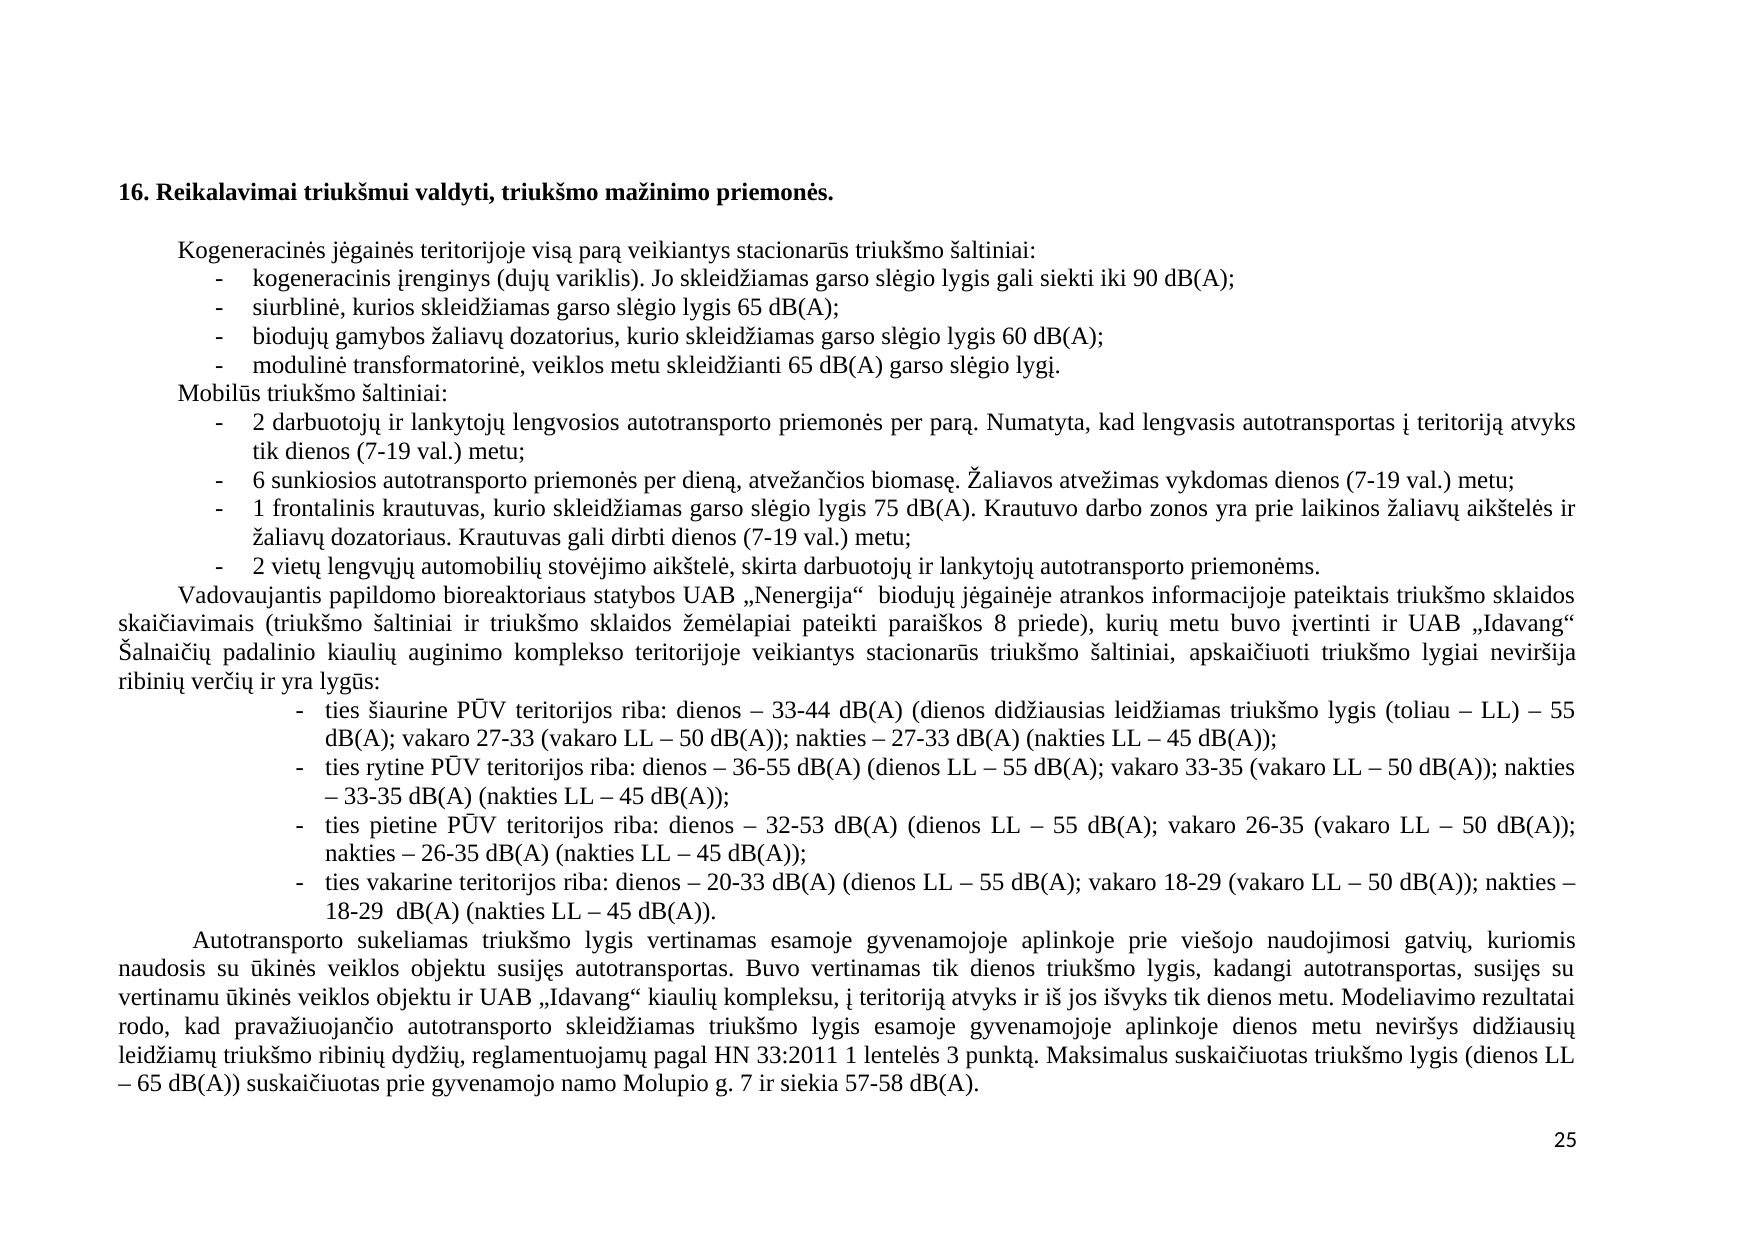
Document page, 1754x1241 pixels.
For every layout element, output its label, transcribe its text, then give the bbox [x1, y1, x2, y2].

text Kogeneracinės jėgainės teritorijoje visą parą veikiantys stacionarūs triukšmo šaltiniai: [118, 235, 1577, 263]
list ties vakarine teritorijos riba: dienos – 20-33 dB(A) (dienos LL – 55 dB(A); vakaro 18-29 (vakaro LL – 50 dB(A)); nakties – 18-29 dB(A) (nakties LL – 45 dB(A)). [295, 867, 1577, 925]
list modulinė transformatorinė, veiklos metu skleidžianti 65 dB(A) garso slėgio lygį. [215, 350, 1577, 378]
list biodujų gamybos žaliavų dozatorius, kurio skleidžiamas garso slėgio lygis 60 dB(A); [215, 321, 1577, 350]
list 6 sunkiosios autotransporto priemonės per dieną, atvežančios biomasę. Žaliavos atvežimas vykdomas dienos (7-19 val.) metu; [215, 465, 1577, 493]
text Mobilūs triukšmo šaltiniai: [118, 378, 1577, 407]
text 16. Reikalavimai triukšmui valdyti, triukšmo mažinimo priemonės. [118, 177, 1577, 206]
list ties pietine PŪV teritorijos riba: dienos – 32-53 dB(A) (dienos LL – 55 dB(A); vakaro 26-35 (vakaro LL – 50 dB(A)); nakties – 26-35 dB(A) (nakties LL – 45 dB(A)); [295, 810, 1577, 867]
list kogeneracinis įrenginys (dujų variklis). Jo skleidžiamas garso slėgio lygis gali siekti iki 90 dB(A); [215, 263, 1577, 292]
text Vadovaujantis papildomo bioreaktoriaus statybos UAB „Nenergija“ biodujų jėgainėje atrankos informacijoje pateiktais triukšmo sklaidos skaičiavimais (triukšmo šaltiniai ir triukšmo sklaidos žemėlapiai pateikti paraiškos 8 priede), kurių metu buvo įvertinti ir UAB „Idavang“ Šalnaičių padalinio kiaulių auginimo komplekso teritorijoje veikiantys stacionarūs triukšmo šaltiniai, apskaičiuoti triukšmo lygiai neviršija ribinių verčių ir yra lygūs: [118, 580, 1577, 695]
list siurblinė, kurios skleidžiamas garso slėgio lygis 65 dB(A); [215, 292, 1577, 321]
list 2 darbuotojų ir lankytojų lengvosios autotransporto priemonės per parą. Numatyta, kad lengvasis autotransportas į teritoriją atvyks tik dienos (7-19 val.) metu; [215, 407, 1577, 465]
list 2 vietų lengvųjų automobilių stovėjimo aikštelė, skirta darbuotojų ir lankytojų autotransporto priemonėms. [215, 551, 1577, 580]
list 1 frontalinis krautuvas, kurio skleidžiamas garso slėgio lygis 75 dB(A). Krautuvo darbo zonos yra prie laikinos žaliavų aikštelės ir žaliavų dozatoriaus. Krautuvas gali dirbti dienos (7-19 val.) metu; [215, 493, 1577, 551]
list ties šiaurine PŪV teritorijos riba: dienos – 33-44 dB(A) (dienos didžiausias leidžiamas triukšmo lygis (toliau – LL) – 55 dB(A); vakaro 27-33 (vakaro LL – 50 dB(A)); nakties – 27-33 dB(A) (nakties LL – 45 dB(A)); [295, 695, 1577, 752]
list ties rytine PŪV teritorijos riba: dienos – 36-55 dB(A) (dienos LL – 55 dB(A); vakaro 33-35 (vakaro LL – 50 dB(A)); nakties – 33-35 dB(A) (nakties LL – 45 dB(A)); [295, 752, 1577, 810]
text Autotransporto sukeliamas triukšmo lygis vertinamas esamoje gyvenamojoje aplinkoje prie viešojo naudojimosi gatvių, kuriomis naudosis su ūkinės veiklos objektu susijęs autotransportas. Buvo vertinamas tik dienos triukšmo lygis, kadangi autotransportas, susijęs su vertinamu ūkinės veiklos objektu ir UAB „Idavang“ kiaulių kompleksu, į teritoriją atvyks ir iš jos išvyks tik dienos metu. Modeliavimo rezultatai rodo, kad pravažiuojančio autotransporto skleidžiamas triukšmo lygis esamoje gyvenamojoje aplinkoje dienos metu neviršys didžiausių leidžiamų triukšmo ribinių dydžių, reglamentuojamų pagal HN 33:2011 1 lentelės 3 punktą. Maksimalus suskaičiuotas triukšmo lygis (dienos LL – 65 dB(A)) suskaičiuotas prie gyvenamojo namo Molupio g. 7 ir siekia 57-58 dB(A). [118, 925, 1577, 1097]
